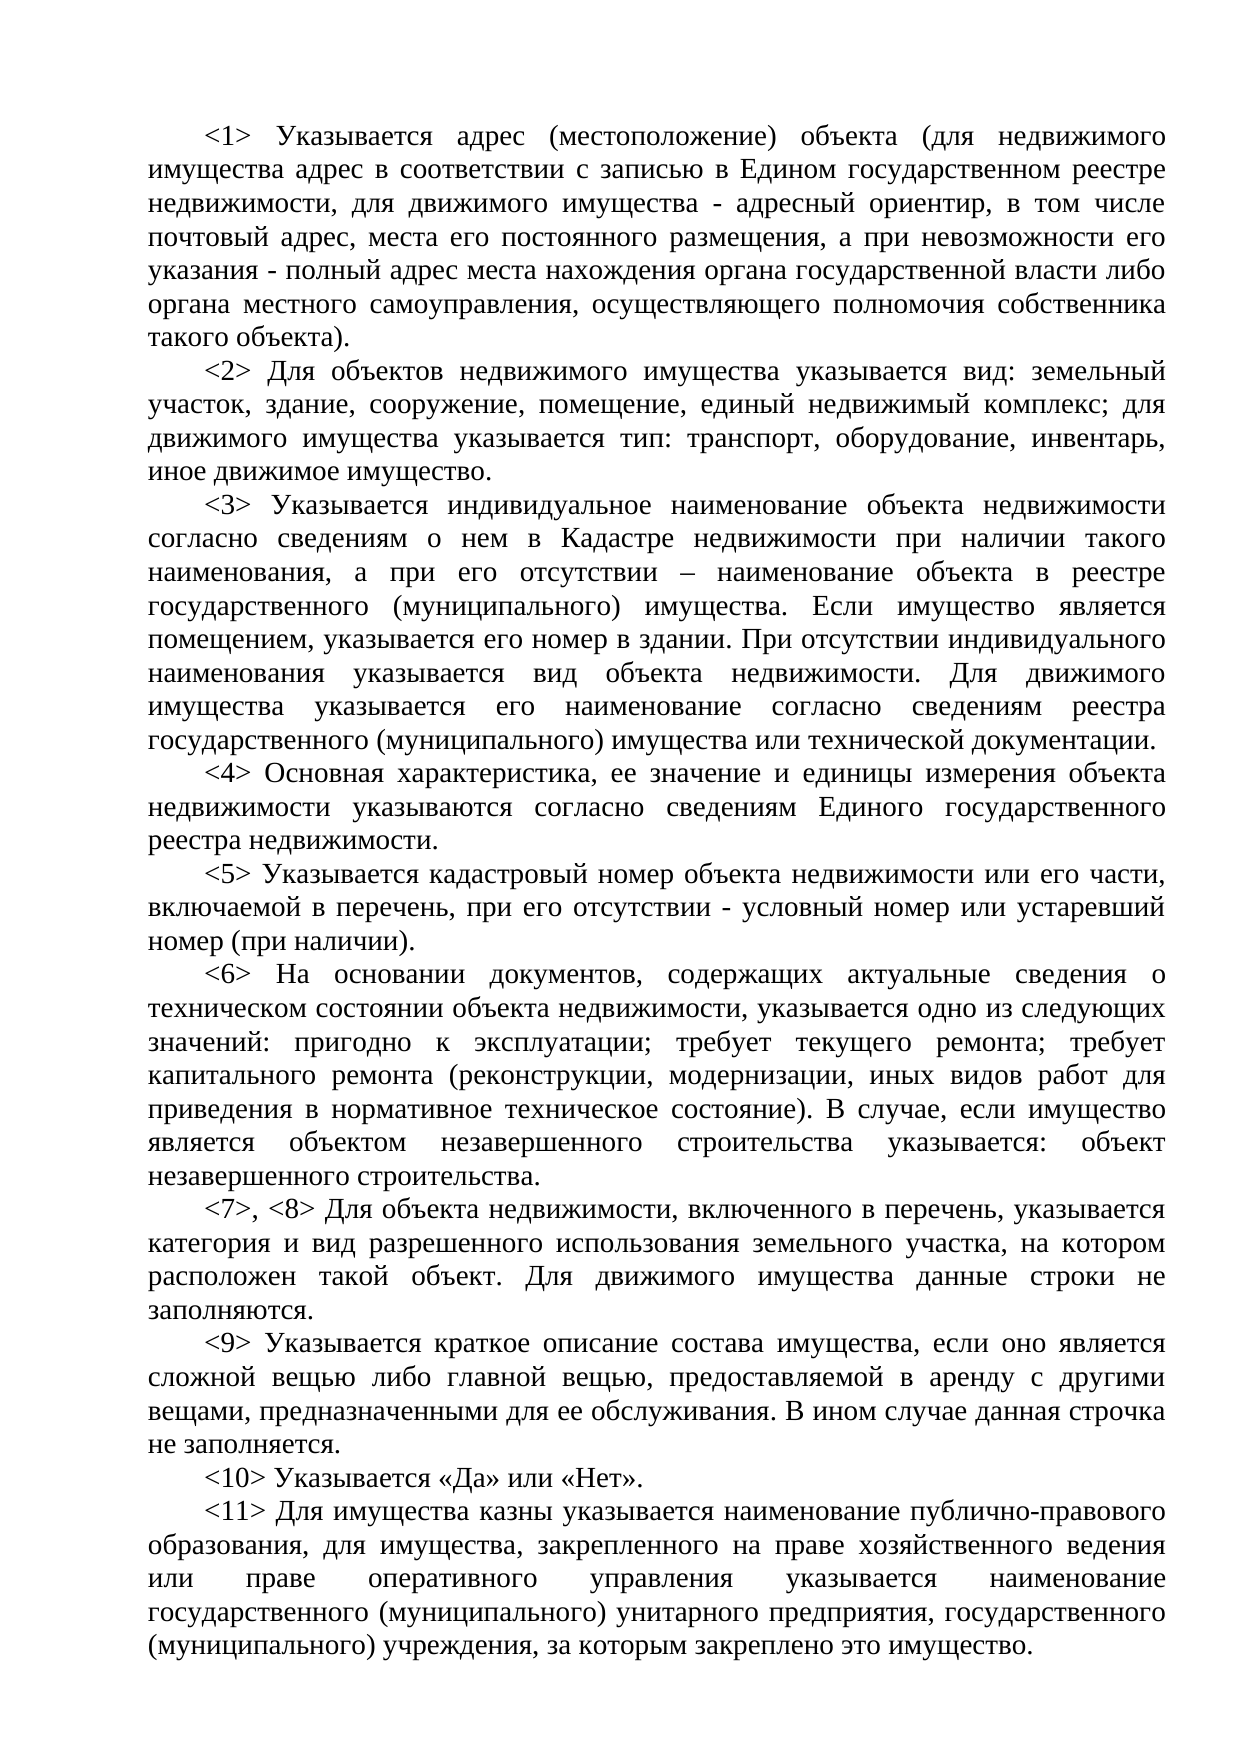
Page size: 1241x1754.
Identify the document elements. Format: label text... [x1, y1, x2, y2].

text <10> Указывается «Да» или «Нет». [148, 1460, 1167, 1493]
text <11> Для имущества казны указывается наименование публично-правового образования, для имущества, закрепленного на праве хозяйственного ведения или праве оперативного управления указывается наименование государственного (муниципального) унитарного предприятия, государственного (муниципального) учреждения, за которым закреплено это имущество. [148, 1493, 1167, 1661]
text <9> Указывается краткое описание состава имущества, если оно является сложной вещью либо главной вещью, предоставляемой в аренду с другими вещами, предназначенными для ее обслуживания. В ином случае данная строчка не заполняется. [148, 1326, 1167, 1460]
text <6> На основании документов, содержащих актуальные сведения о техническом состоянии объекта недвижимости, указывается одно из следующих значений: пригодно к эксплуатации; требует текущего ремонта; требует капитального ремонта (реконструкции, модернизации, иных видов работ для приведения в нормативное техническое состояние). В случае, если имущество является объектом незавершенного строительства указывается: объект незавершенного строительства. [148, 957, 1167, 1191]
text <3> Указывается индивидуальное наименование объекта недвижимости согласно сведениям о нем в Кадастре недвижимости при наличии такого наименования, а при его отсутствии – наименование объекта в реестре государственного (муниципального) имущества. Если имущество является помещением, указывается его номер в здании. При отсутствии индивидуального наименования указывается вид объекта недвижимости. Для движимого имущества указывается его наименование согласно сведениям реестра государственного (муниципального) имущества или технической документации. [148, 487, 1167, 755]
text <7>, <8> Для объекта недвижимости, включенного в перечень, указывается категория и вид разрешенного использования земельного участка, на котором расположен такой объект. Для движимого имущества данные строки не заполняются. [148, 1191, 1167, 1326]
text <1> Указывается адрес (местоположение) объекта (для недвижимого имущества адрес в соответствии с записью в Едином государственном реестре недвижимости, для движимого имущества - адресный ориентир, в том числе почтовый адрес, места его постоянного размещения, а при невозможности его указания - полный адрес места нахождения органа государственной власти либо органа местного самоуправления, осуществляющего полномочия собственника такого объекта). [148, 118, 1167, 353]
text <2> Для объектов недвижимого имущества указывается вид: земельный участок, здание, сооружение, помещение, единый недвижимый комплекс; для движимого имущества указывается тип: транспорт, оборудование, инвентарь, иное движимое имущество. [148, 353, 1167, 487]
text <5> Указывается кадастровый номер объекта недвижимости или его части, включаемой в перечень, при его отсутствии - условный номер или устаревший номер (при наличии). [148, 856, 1167, 957]
text <4> Основная характеристика, ее значение и единицы измерения объекта недвижимости указываются согласно сведениям Единого государственного реестра недвижимости. [148, 755, 1167, 856]
